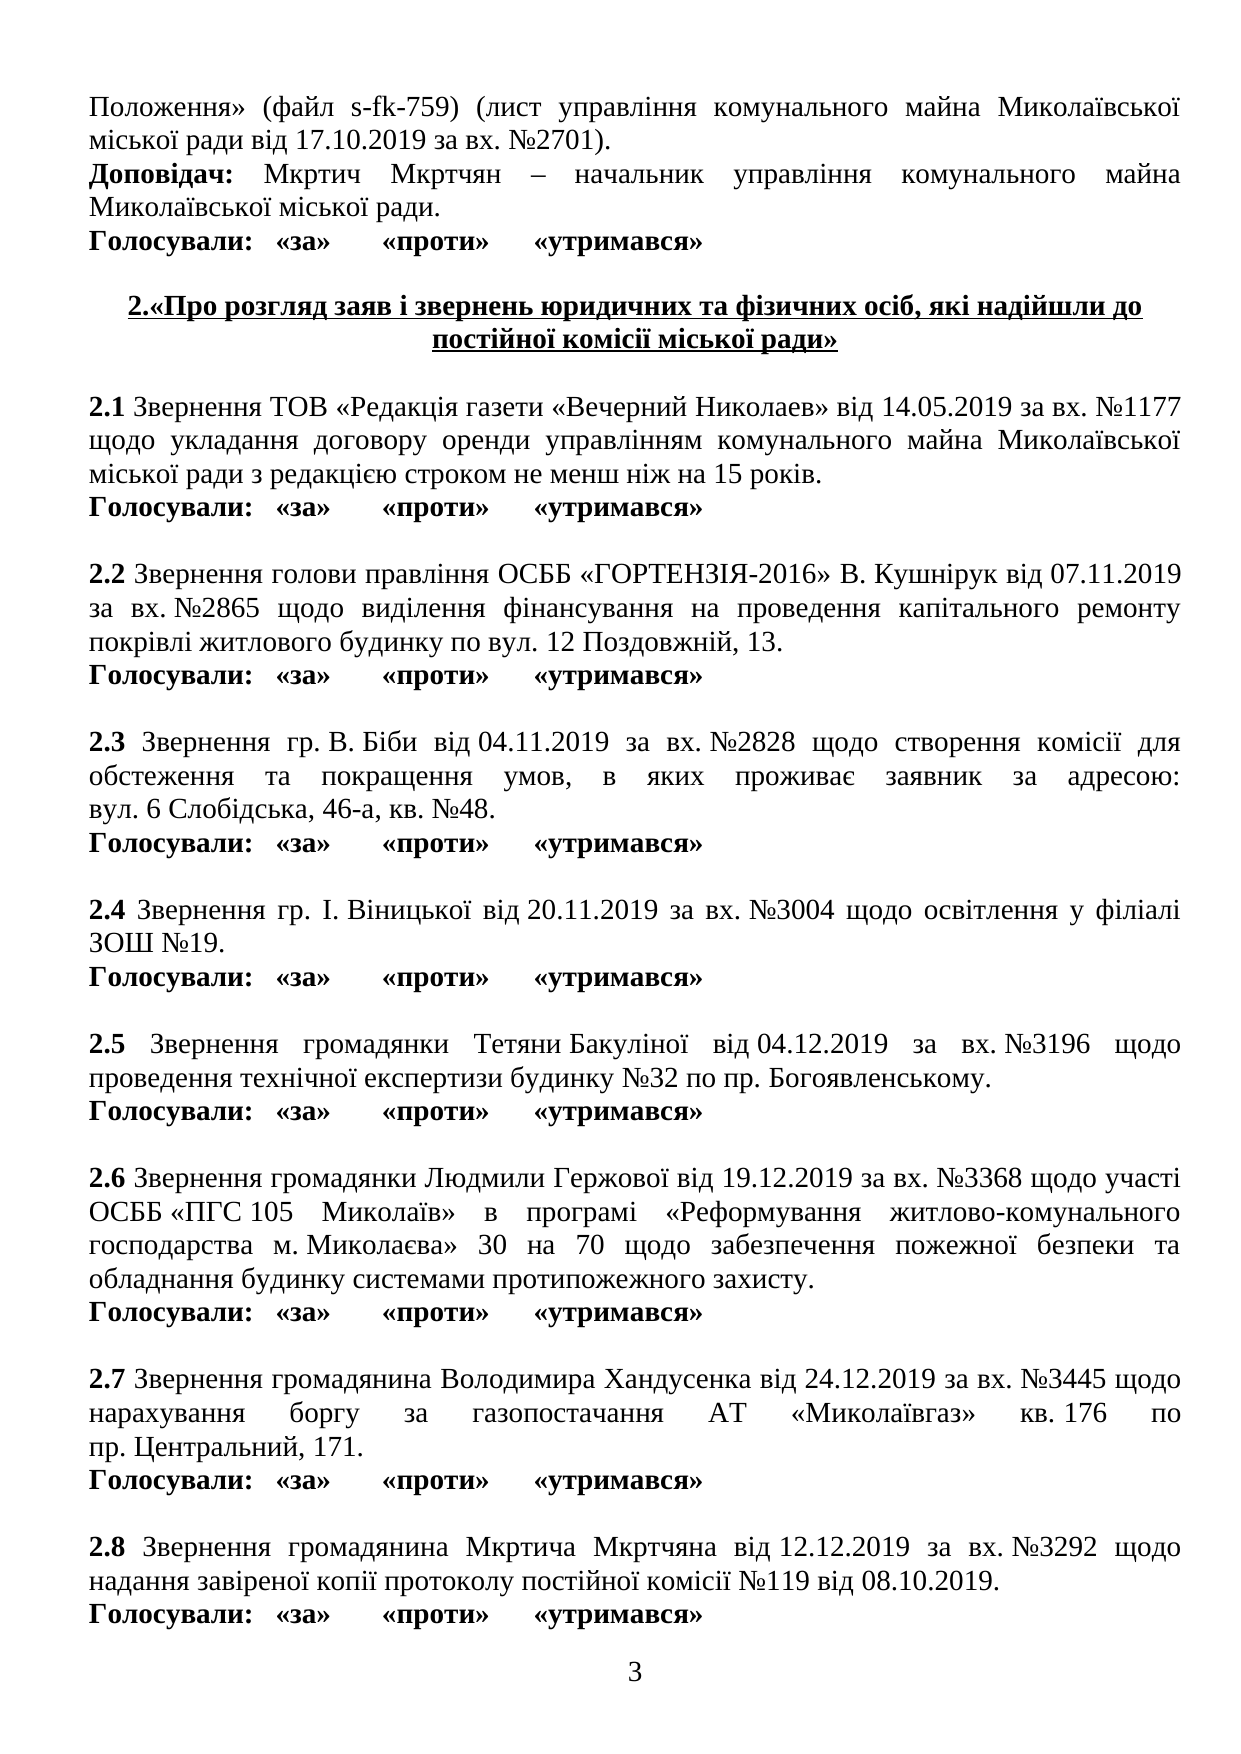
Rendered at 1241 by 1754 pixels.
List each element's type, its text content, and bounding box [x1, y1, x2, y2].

text 2.6 Звернення громадянки Людмили Гержової від 19.12.2019 за вх. №3368 щодо участі ОСББ «ПГС 105 Миколаїв» в програмі «Реформування житлово-комунального господарства м. Миколаєва» 30 на 70 щодо забезпечення пожежної безпеки та обладнання будинку системами протипожежного захисту. [89, 1160, 1181, 1294]
text 2.3 Звернення гр. В. Біби від 04.11.2019 за вх. №2828 щодо створення комісії для обстеження та покращення умов, в яких проживає заявник за адресою: вул. 6 Слобідська, 46-а, кв. №48. [89, 724, 1181, 825]
text Голосували: «за» «проти» «утримався» [89, 959, 1181, 993]
text 2.7 Звернення громадянина Володимира Хандусенка від 24.12.2019 за вх. №3445 щодо нарахування боргу за газопостачання АТ «Миколаївгаз» кв. 176 по пр. Центральний, 171. [89, 1362, 1181, 1462]
text Голосували: «за» «проти» «утримався» [89, 223, 1181, 256]
text Голосували: «за» «проти» «утримався» [89, 1596, 1181, 1630]
text 2.5 Звернення громадянки Тетяни Бакуліної від 04.12.2019 за вх. №3196 щодо проведення технічної експертизи будинку №32 по пр. Богоявленському. [89, 1026, 1181, 1093]
text Голосували: «за» «проти» «утримався» [89, 1462, 1181, 1496]
text 2.2 Звернення голови правління ОСББ «ГОРТЕНЗІЯ-2016» В. Кушнірук від 07.11.2019 за вх. №2865 щодо виділення фінансування на проведення капітального ремонту покрівлі житлового будинку по вул. 12 Поздовжній, 13. [89, 557, 1181, 657]
text Голосували: «за» «проти» «утримався» [89, 1294, 1181, 1328]
text 2.«Про розгляд заяв і звернень юридичних та фізичних осіб, які надійшли до постійної комісії міської ради» [89, 289, 1181, 355]
text Доповідач: Мкртич Мкртчян – начальник управління комунального майна Миколаївської міської ради. [89, 156, 1181, 223]
text 2.8 Звернення громадянина Мкртича Мкртчяна від 12.12.2019 за вх. №3292 щодо надання завіреної копії протоколу постійної комісії №119 від 08.10.2019. [89, 1529, 1181, 1596]
text Голосували: «за» «проти» «утримався» [89, 489, 1181, 523]
text Голосували: «за» «проти» «утримався» [89, 657, 1181, 691]
text 2.1 Звернення ТОВ «Редакція газети «Вечерний Николаев» від 14.05.2019 за вх. №1177 щодо укладання договору оренди управлінням комунального майна Миколаївської міської ради з редакцією строком не менш ніж на 15 років. [89, 389, 1181, 489]
text Голосували: «за» «проти» «утримався» [89, 1093, 1181, 1127]
text 2.4 Звернення гр. І. Віницької від 20.11.2019 за вх. №3004 щодо освітлення у філіалі ЗОШ №19. [89, 892, 1181, 959]
text Голосували: «за» «проти» «утримався» [89, 825, 1181, 858]
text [89, 89, 1181, 156]
